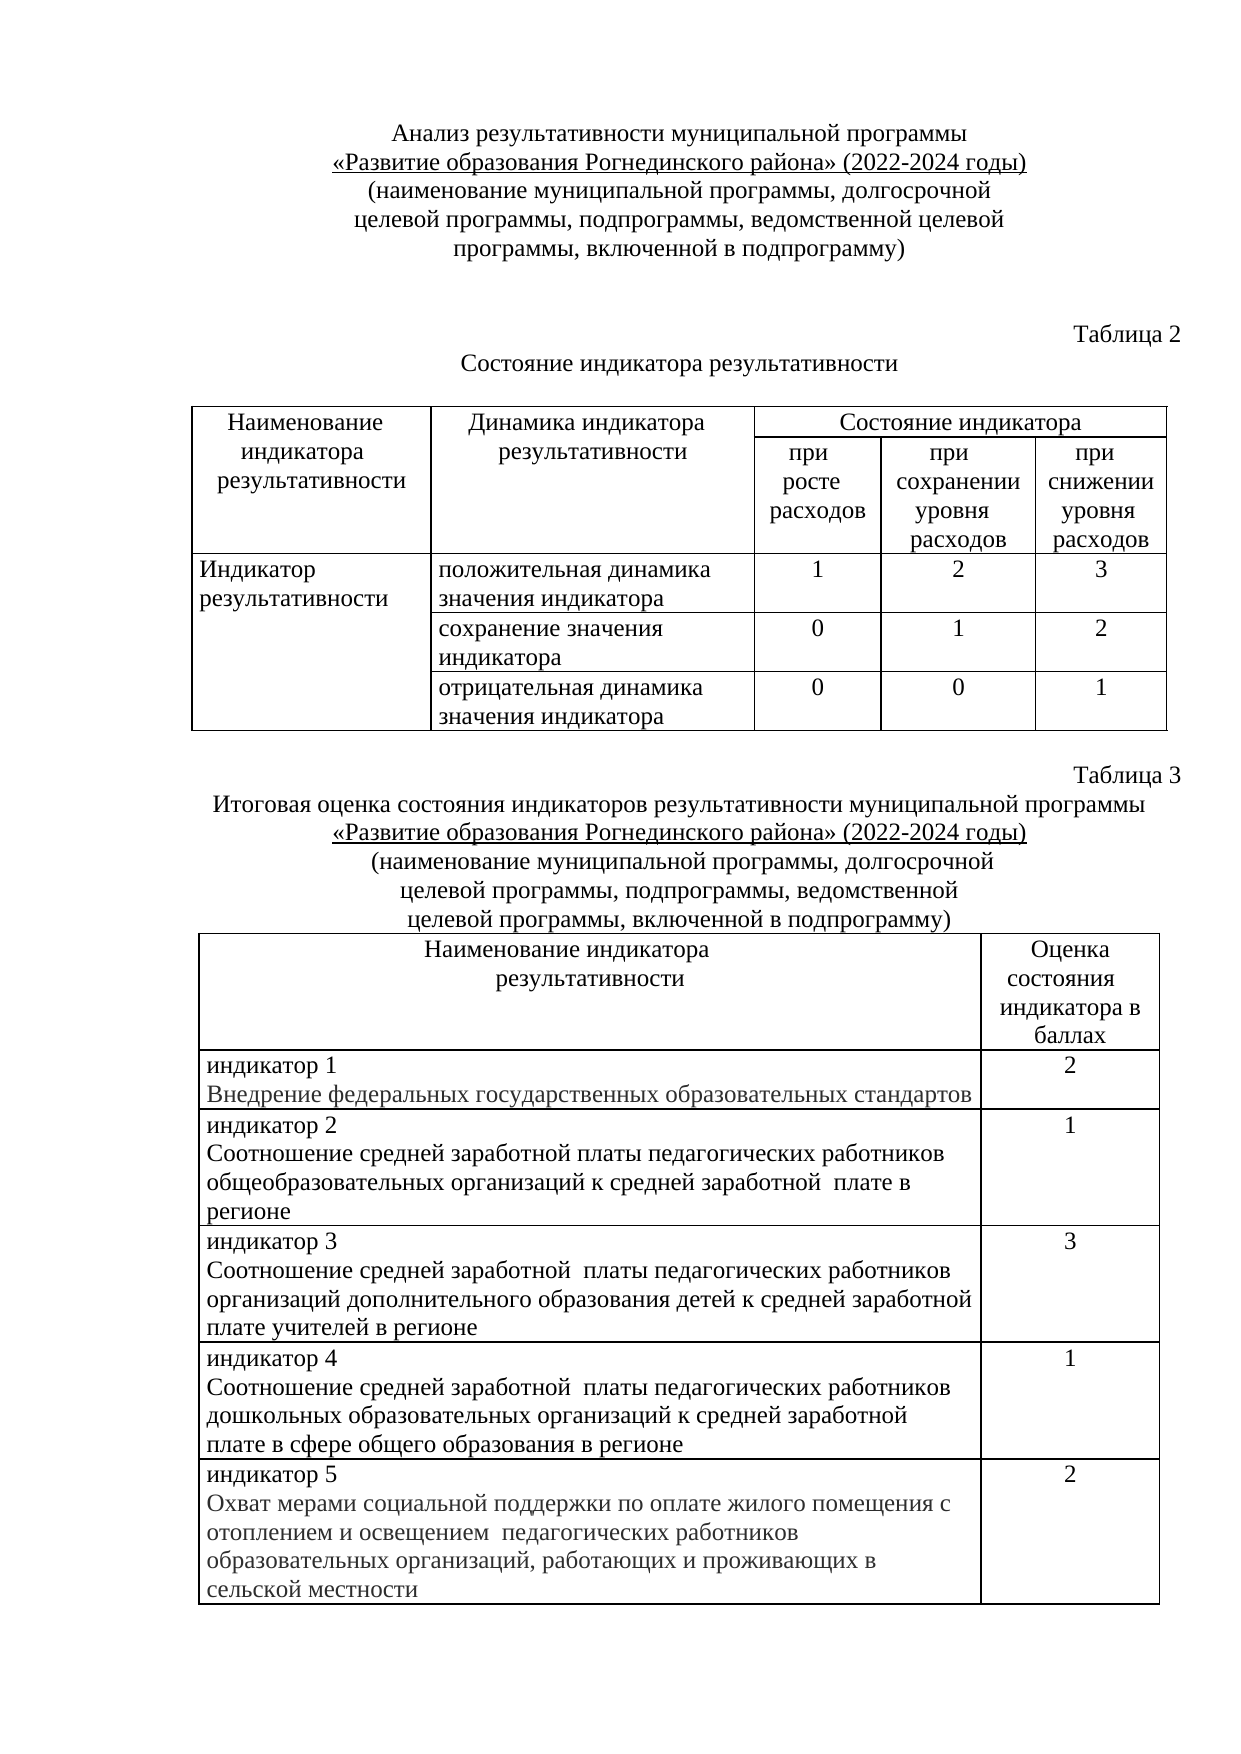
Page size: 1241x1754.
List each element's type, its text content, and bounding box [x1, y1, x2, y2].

table_cell 2 [882, 554, 1035, 612]
table_cell отрицательная динамика значения индикатора [432, 672, 754, 730]
text «Развитие образования Рогнединского района» (2022-2024 годы) [177, 147, 1181, 176]
text (наименование муниципальной программы, долгосрочной [177, 176, 1181, 204]
text Итоговая оценка состояния индикаторов результативности муниципальной программы [177, 789, 1181, 817]
table_cell 1 [882, 613, 1035, 671]
table_cell 2 [1036, 613, 1166, 671]
table_cell при сохранении уровня расходов [882, 438, 1035, 552]
table_cell положительная динамика значения индикатора [432, 554, 754, 612]
text Таблица 2 [177, 319, 1181, 348]
table_cell 1 [1036, 672, 1166, 730]
text «Развитие образования Рогнединского района» (2022-2024 годы) [177, 817, 1181, 846]
table_header Наименование индикатора результативности [193, 407, 430, 552]
table_cell индикатор 3 Соотношение средней заработной платы педагогических работников организаций дополнительного образования детей к средней заработной плате учителей в регионе [200, 1226, 980, 1341]
table_cell 0 [755, 613, 880, 671]
table_cell 2 [982, 1051, 1159, 1108]
table_cell 1 [982, 1110, 1159, 1225]
text программы, включенной в подпрограмму) [177, 233, 1181, 262]
table_cell при снижении уровня расходов [1036, 438, 1166, 552]
table_cell 0 [882, 672, 1035, 730]
text (наименование муниципальной программы, долгосрочной [177, 846, 1181, 875]
text целевой программы, подпрограммы, ведомственной целевой [177, 204, 1181, 233]
table_header Динамика индикатора результативности [432, 407, 754, 552]
table_cell индикатор 1 Внедрение федеральных государственных образовательных стандартов [200, 1051, 980, 1108]
table_cell индикатор 4 Соотношение средней заработной платы педагогических работников дошкольных образовательных организаций к средней заработной плате в сфере общего образования в регионе [200, 1343, 980, 1458]
table_cell 1 [982, 1343, 1159, 1458]
table_header Наименование индикатора результативности [200, 934, 980, 1049]
text Состояние индикатора результативности [177, 348, 1181, 377]
text целевой программы, включенной в подпрограмму) [177, 904, 1181, 932]
table_cell 3 [1036, 554, 1166, 612]
table_cell 1 [755, 554, 880, 612]
table_cell Индикатор результативности [193, 554, 430, 730]
table_cell 3 [982, 1226, 1159, 1341]
text Таблица 3 [177, 760, 1181, 789]
table_cell сохранение значения индикатора [432, 613, 754, 671]
table_cell при росте расходов [755, 438, 880, 552]
table_cell индикатор 5 Охват мерами социальной поддержки по оплате жилого помещения с отоплением и освещением педагогических работников образовательных организаций, работающих и проживающих в сельской местности [200, 1460, 980, 1603]
table_cell 0 [755, 672, 880, 730]
table_header Оценка состояния индикатора в баллах [982, 934, 1159, 1049]
table_header Состояние индикатора [755, 407, 1166, 436]
table_cell 2 [982, 1460, 1159, 1603]
text Анализ результативности муниципальной программы [177, 118, 1181, 147]
table_cell индикатор 2 Соотношение средней заработной платы педагогических работников общеобразовательных организаций к средней заработной плате в регионе [200, 1110, 980, 1225]
text целевой программы, подпрограммы, ведомственной [177, 875, 1181, 904]
